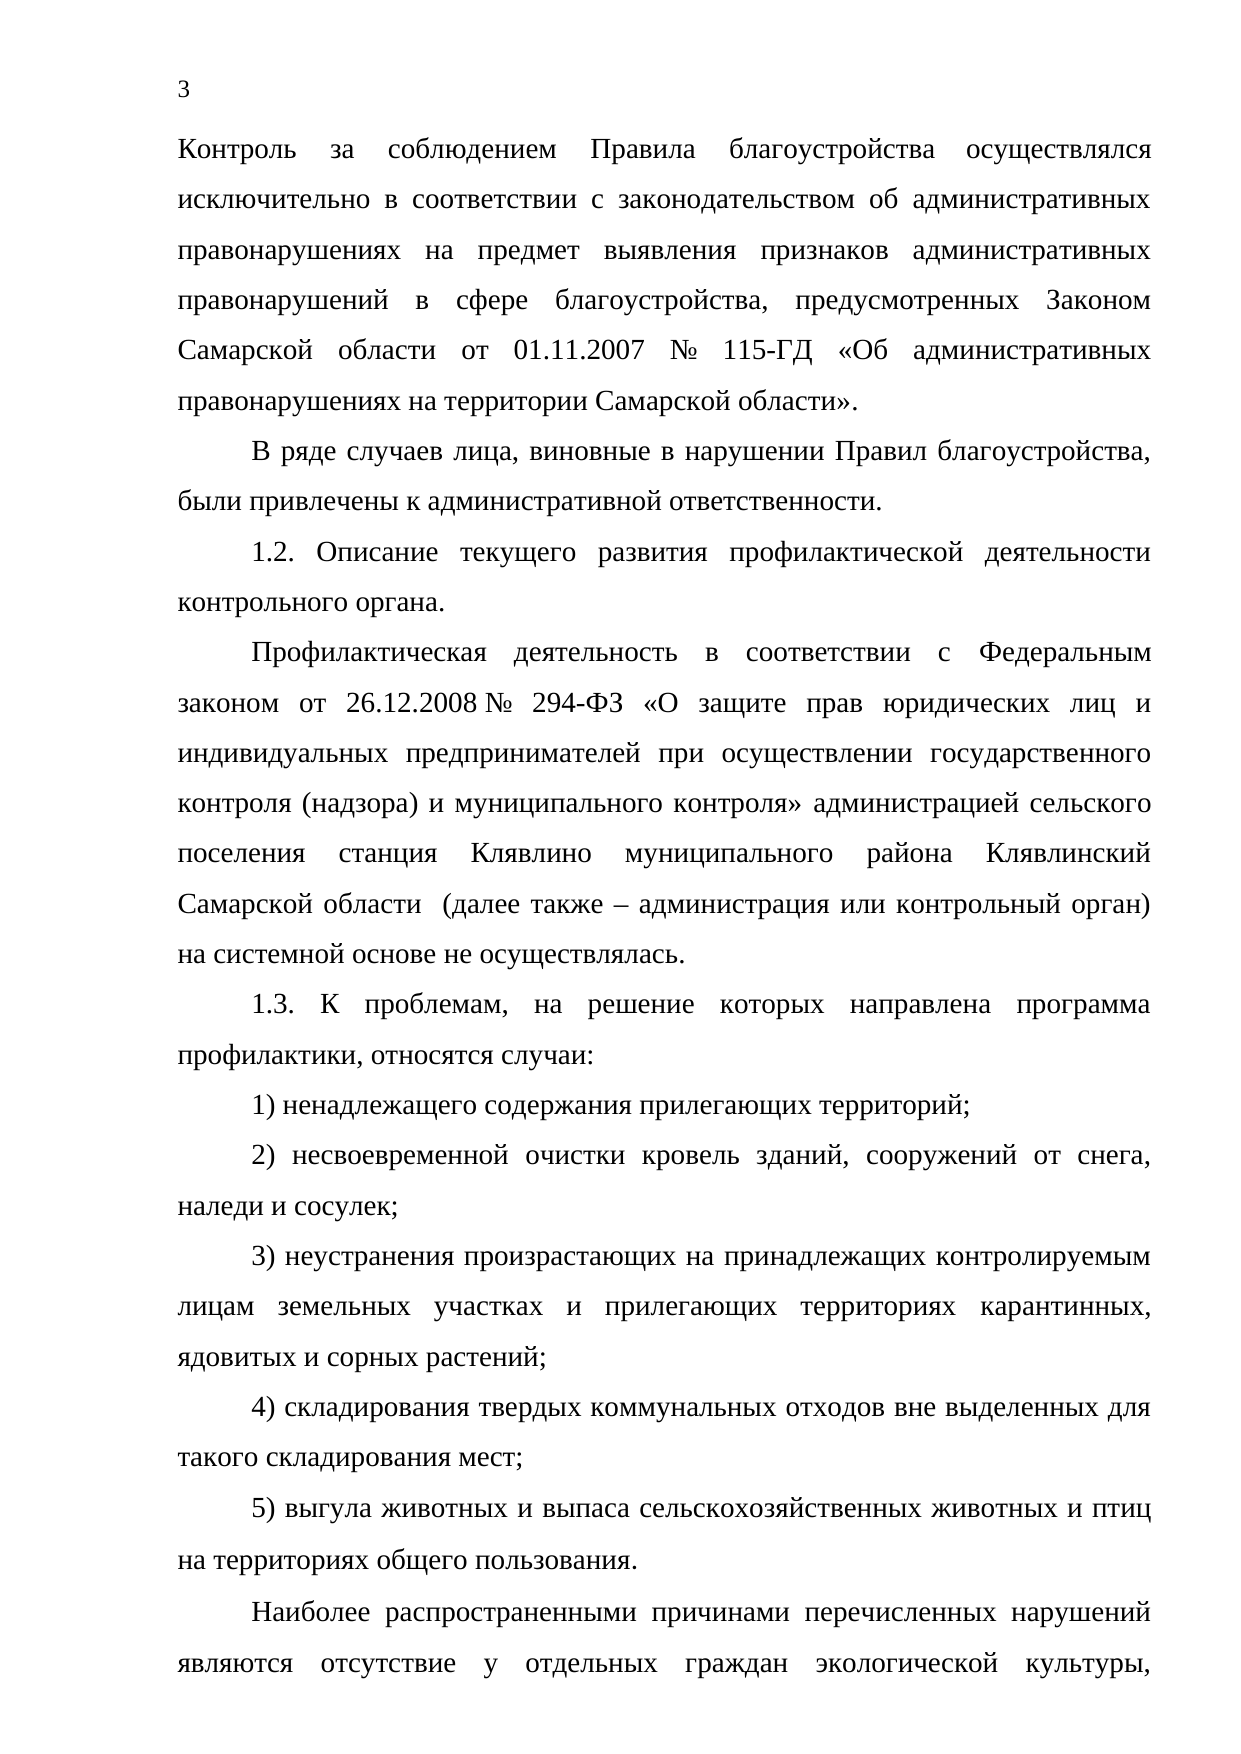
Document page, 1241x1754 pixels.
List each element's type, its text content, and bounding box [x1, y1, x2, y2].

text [177, 1594, 1152, 1678]
text 3) неустранения произрастающих на принадлежащих контролируемым лицам земельных участках и прилегающих территориях карантинных, ядовитых и сорных растений; [177, 1238, 1152, 1372]
text 2) несвоевременной очистки кровель зданий, сооружений от снега, наледи и сосулек; [177, 1137, 1152, 1221]
text В ряде случаев лица, виновные в нарушении Правил благоустройства, были привлечены к административной ответственности. [177, 433, 1152, 517]
text Профилактическая деятельность в соответствии с Федеральным законом от 26.12.2008 № 294-ФЗ «О защите прав юридических лиц и индивидуальных предпринимателей при осуществлении государственного контроля (надзора) и муниципального контроля» администрацией сельского поселения станция Клявлино муниципального района Клявлинский Самарской области (далее также – администрация или контрольный орган) на системной основе не осуществлялась. [177, 768, 1152, 970]
text 1.3. К проблемам, на решение которых направлена программа профилактики, относятся случаи: [177, 987, 1152, 1070]
text 5) выгула животных и выпаса сельскохозяйственных животных и птиц на территориях общего пользования. [177, 1490, 1152, 1577]
text Профилактическая деятельность в соответствии с Федеральным законом от 26.12.2008 № 294-ФЗ «О защите прав юридических лиц и индивидуальных предпринимателей при осуществлении государственного контроля (надзора) и муниципального контроля» администрацией сельского поселения станция Клявлино муниципального района Клявлинский Самарской области (далее также – администрация или контрольный орган) на системной основе не осуществлялась. [177, 634, 1152, 735]
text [177, 131, 1152, 416]
text 4) складирования твердых коммунальных отходов вне выделенных для такого складирования мест; [177, 1389, 1152, 1473]
text 1.2. Описание текущего развития профилактической деятельности контрольного органа. [177, 534, 1152, 618]
text 1) ненадлежащего содержания прилегающих территорий; [177, 1087, 1152, 1121]
